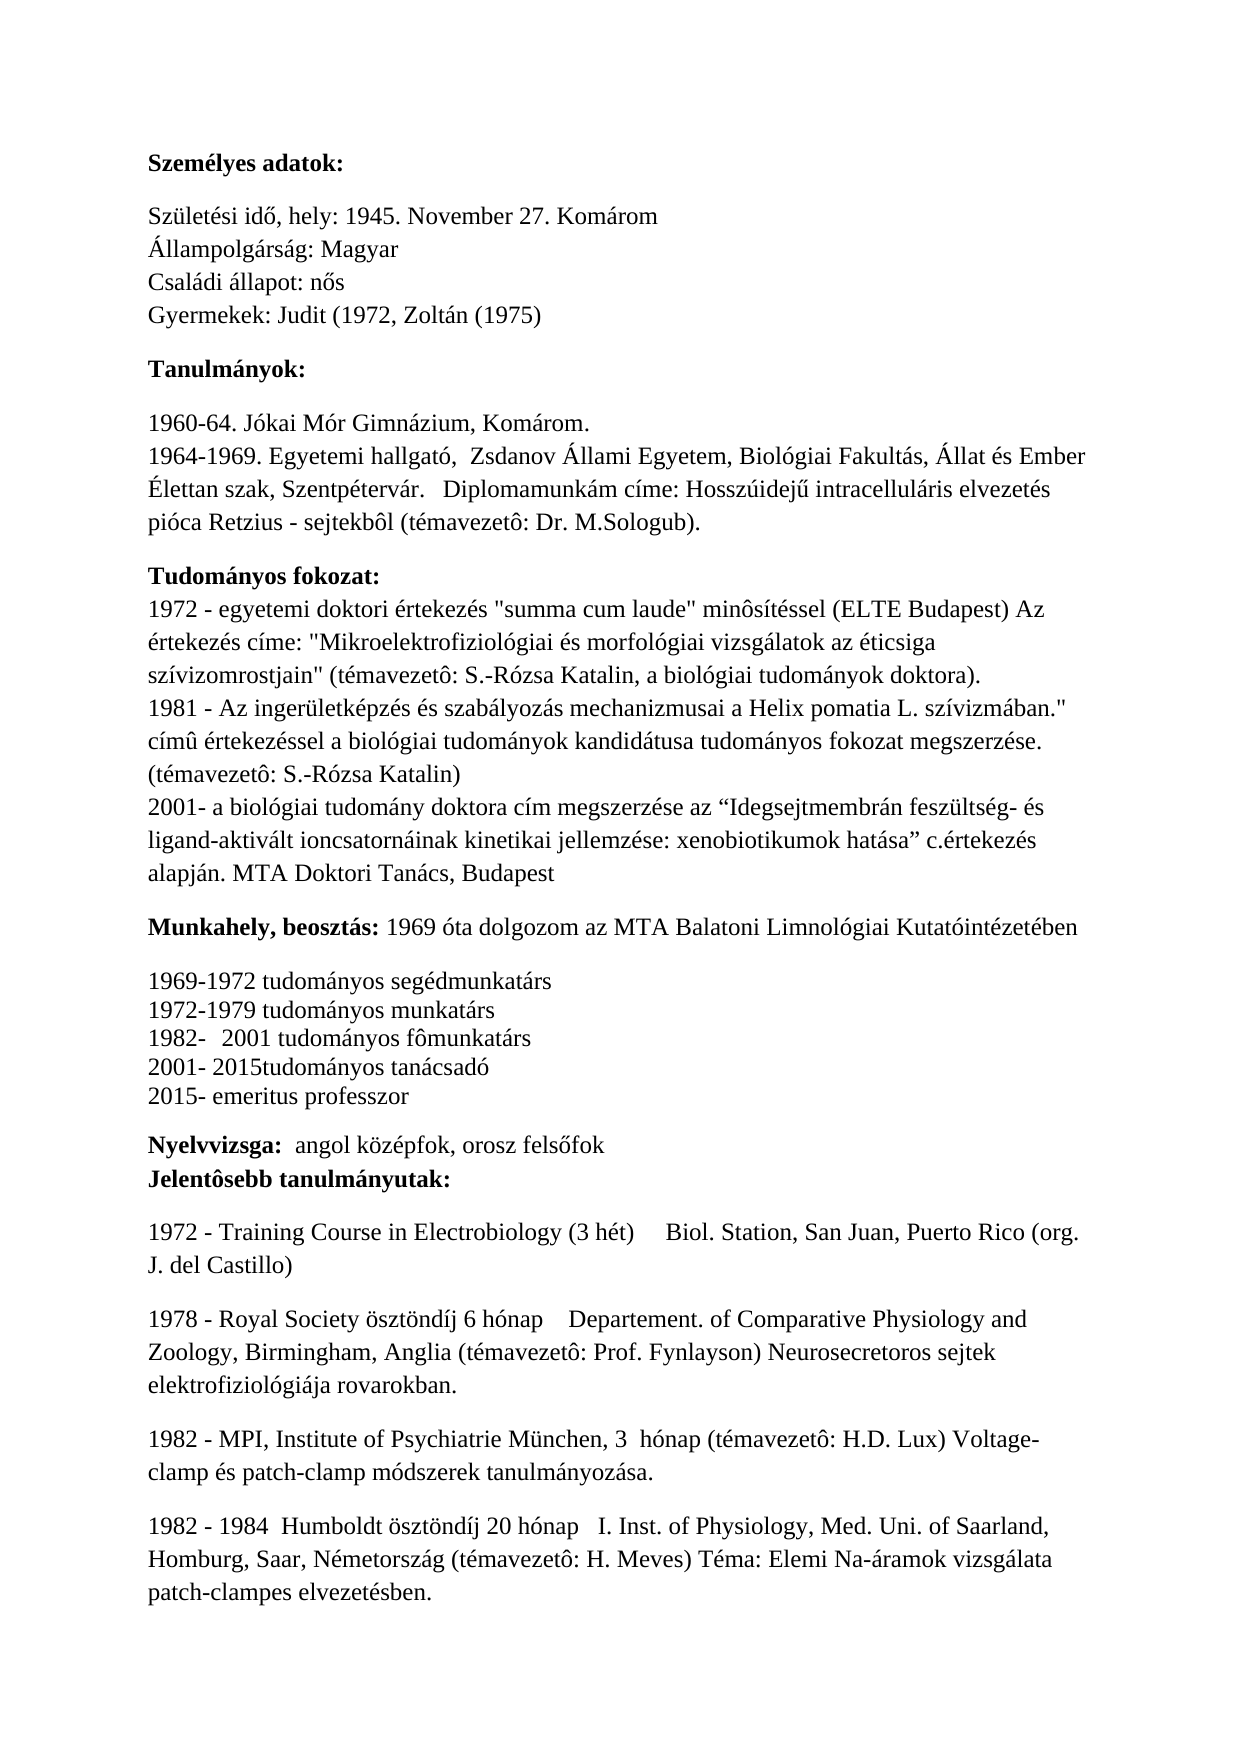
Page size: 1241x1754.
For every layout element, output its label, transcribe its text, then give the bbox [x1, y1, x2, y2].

text 1969-1972 tudományos segédmunkatárs 1972-1979 tudományos munkatárs 1982- 2001 tudományos fômunkatárs 2001- 2015tudományos tanácsadó 2015- emeritus professzor [148, 966, 1093, 1110]
text 1960-64. Jókai Mór Gimnázium, Komárom. 1964-1969. Egyetemi hallgató, Zsdanov Állami Egyetem, Biológiai Fakultás, Állat és Ember Élettan szak, Szentpétervár. Diplomamunkám címe: Hosszúidejű intracelluláris elvezetés pióca Retzius - sejtekbôl (témavezetô: Dr. M.Sologub). [148, 408, 1093, 536]
text Születési idő, hely: 1945. November 27. Komárom Állampolgárság: Magyar Családi állapot: nős Gyermekek: Judit (1972, Zoltán (1975) [148, 201, 1093, 329]
text Nyelvvizsga: angol középfok, orosz felsőfok Jelentôsebb tanulmányutak: [148, 1131, 1093, 1192]
text Munkahely, beosztás: 1969 óta dolgozom az MTA Balatoni Limnológiai Kutatóintézetében [148, 912, 1093, 941]
text 1982 - 1984 Humboldt ösztöndíj 20 hónap I. Inst. of Physiology, Med. Uni. of Saarland, Homburg, Saar, Németország (témavezetô: H. Meves) Téma: Elemi Na-áramok vizsgálata patch-clampes elvezetésben. [148, 1511, 1093, 1606]
text 1972 - Training Course in Electrobiology (3 hét) Biol. Station, San Juan, Puerto Rico (org. J. del Castillo) [148, 1217, 1093, 1279]
text Tudományos fokozat: 1972 - egyetemi doktori értekezés "summa cum laude" minôsítéssel (ELTE Budapest) Az értekezés címe: "Mikroelektrofiziológiai és morfológiai vizsgálatok az éticsiga szívizomrostjain" (témavezetô: S.-Rózsa Katalin, a biológiai tudományok doktora). 1981 - Az ingerületképzés és szabályozás mechanizmusai a Helix pomatia L. szívizmában." címû értekezéssel a biológiai tudományok kandidátusa tudományos fokozat megszerzése. (témavezetô: S.-Rózsa Katalin) 2001- a biológiai tudomány doktora cím megszerzése az “Idegsejtmembrán feszültség- és ligand-aktivált ioncsatornáinak kinetikai jellemzése: xenobiotikumok hatása” c.értekezés alapján. MTA Doktori Tanács, Budapest [148, 561, 1093, 887]
text 1982 - MPI, Institute of Psychiatrie München, 3 hónap (témavezetô: H.D. Lux) Voltage-clamp és patch-clamp módszerek tanulmányozása. [148, 1424, 1093, 1486]
text Tanulmányok: [148, 354, 1093, 383]
text Személyes adatok: [148, 148, 1093, 176]
text 1978 - Royal Society ösztöndíj 6 hónap Departement. of Comparative Physiology and Zoology, Birmingham, Anglia (témavezetô: Prof. Fynlayson) Neurosecretoros sejtek elektrofiziológiája rovarokban. [148, 1304, 1093, 1399]
